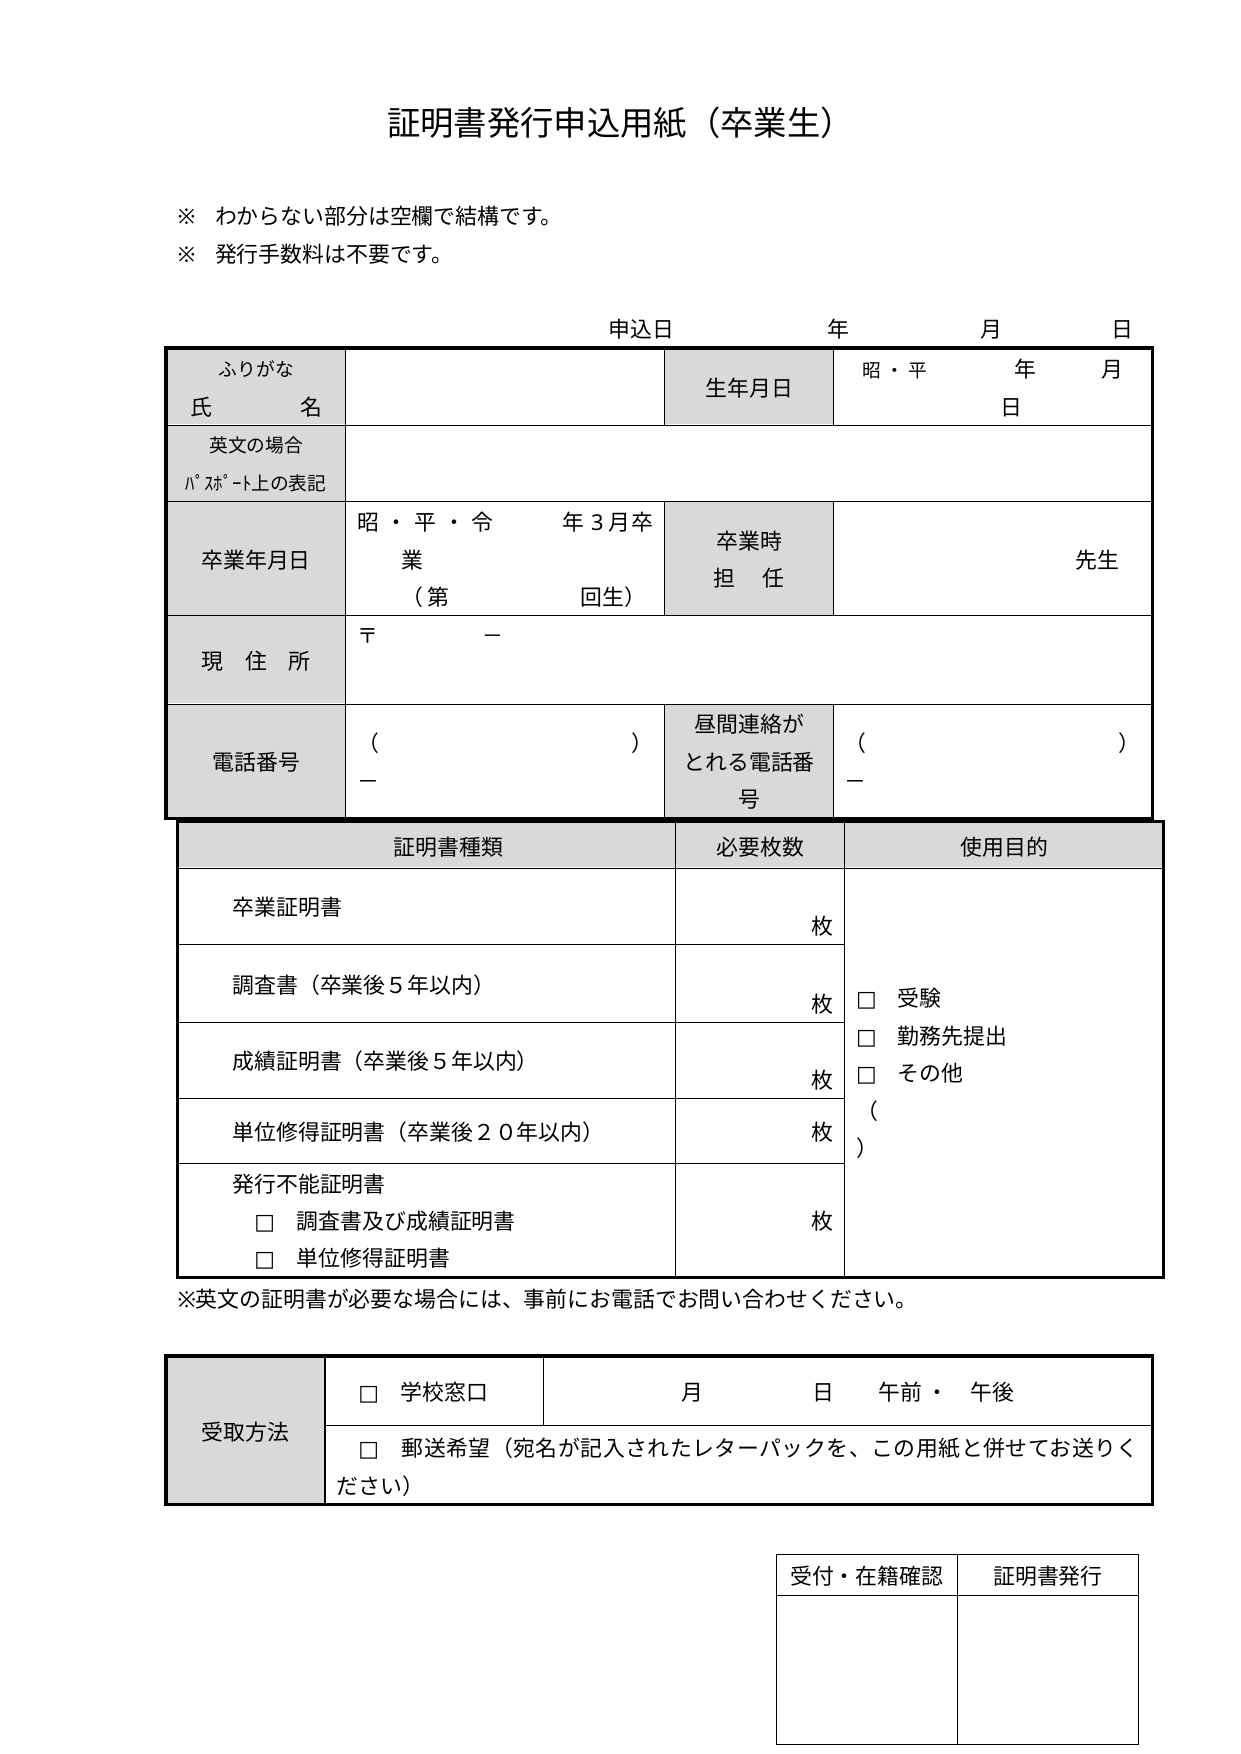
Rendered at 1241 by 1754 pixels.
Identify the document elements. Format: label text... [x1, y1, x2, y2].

table_cell 現 住 所 [168, 616, 345, 703]
table_header [346, 350, 664, 424]
table_cell 卒業年月日 [168, 502, 345, 615]
table_header 生年月日 [665, 350, 833, 424]
table_cell （ ） － [346, 705, 664, 817]
table_cell □ 郵送希望（宛名が記入されたレターパックを、この用紙と併せてお送りください） [326, 1426, 1151, 1503]
table_cell 〒 － [346, 616, 1151, 703]
table_cell 枚 [676, 1099, 844, 1163]
table_cell 単位修得証明書（卒業後２０年以内） [179, 1099, 675, 1163]
table_cell 枚 [676, 869, 844, 943]
table_cell 英文の場合 ﾊﾟｽﾎﾟｰﾄ上の表記 [168, 426, 345, 501]
table_cell 電話番号 [168, 705, 345, 817]
list わからない部分は空欄で結構です。 [177, 196, 1063, 234]
table_cell 卒業証明書 [179, 869, 675, 943]
table_header ふりがな 氏 名 [168, 350, 345, 424]
table_cell □ 受験 □ 勤務先提出 □ その他 （ ） [845, 869, 1162, 1276]
table_header □ 学校窓口 [326, 1358, 543, 1425]
table_cell 卒業時 担 任 [665, 502, 833, 615]
table_header 必要枚数 [676, 823, 844, 867]
table_cell 昭 ・ 平 ・ 令 年3月卒業 （ 第 回生） [346, 502, 664, 615]
table_cell 調査書（卒業後５年以内） [179, 945, 675, 1022]
table_cell 枚 [676, 1023, 844, 1098]
text 申込日 年 月 日 [177, 309, 1133, 346]
table_header 受取方法 [168, 1358, 324, 1503]
table_cell 先生 [834, 502, 1151, 615]
table_header 昭 ・ 平 年 月 日 [834, 350, 1151, 424]
table_header 証明書種類 [179, 823, 675, 867]
text 証明書発行申込用紙（卒業生） [177, 84, 1063, 159]
table_cell 枚 [676, 1164, 844, 1276]
text ※英文の証明書が必要な場合には、事前にお電話でお問い合わせください。 [177, 1279, 1063, 1317]
table_cell （ ） － [834, 705, 1151, 817]
list 発行手数料は不要です。 [177, 234, 1063, 271]
table_header 月 日 午前 ・ 午後 [544, 1358, 1151, 1425]
table_cell 成績証明書（卒業後５年以内） [179, 1023, 675, 1098]
table_cell [346, 426, 1151, 501]
table_cell 発行不能証明書 □ 調査書及び成績証明書 □ 単位修得証明書 [179, 1164, 675, 1276]
table_cell 枚 [676, 945, 844, 1022]
table_header 使用目的 [845, 823, 1162, 867]
table_cell 昼間連絡が とれる電話番号 [665, 705, 833, 817]
